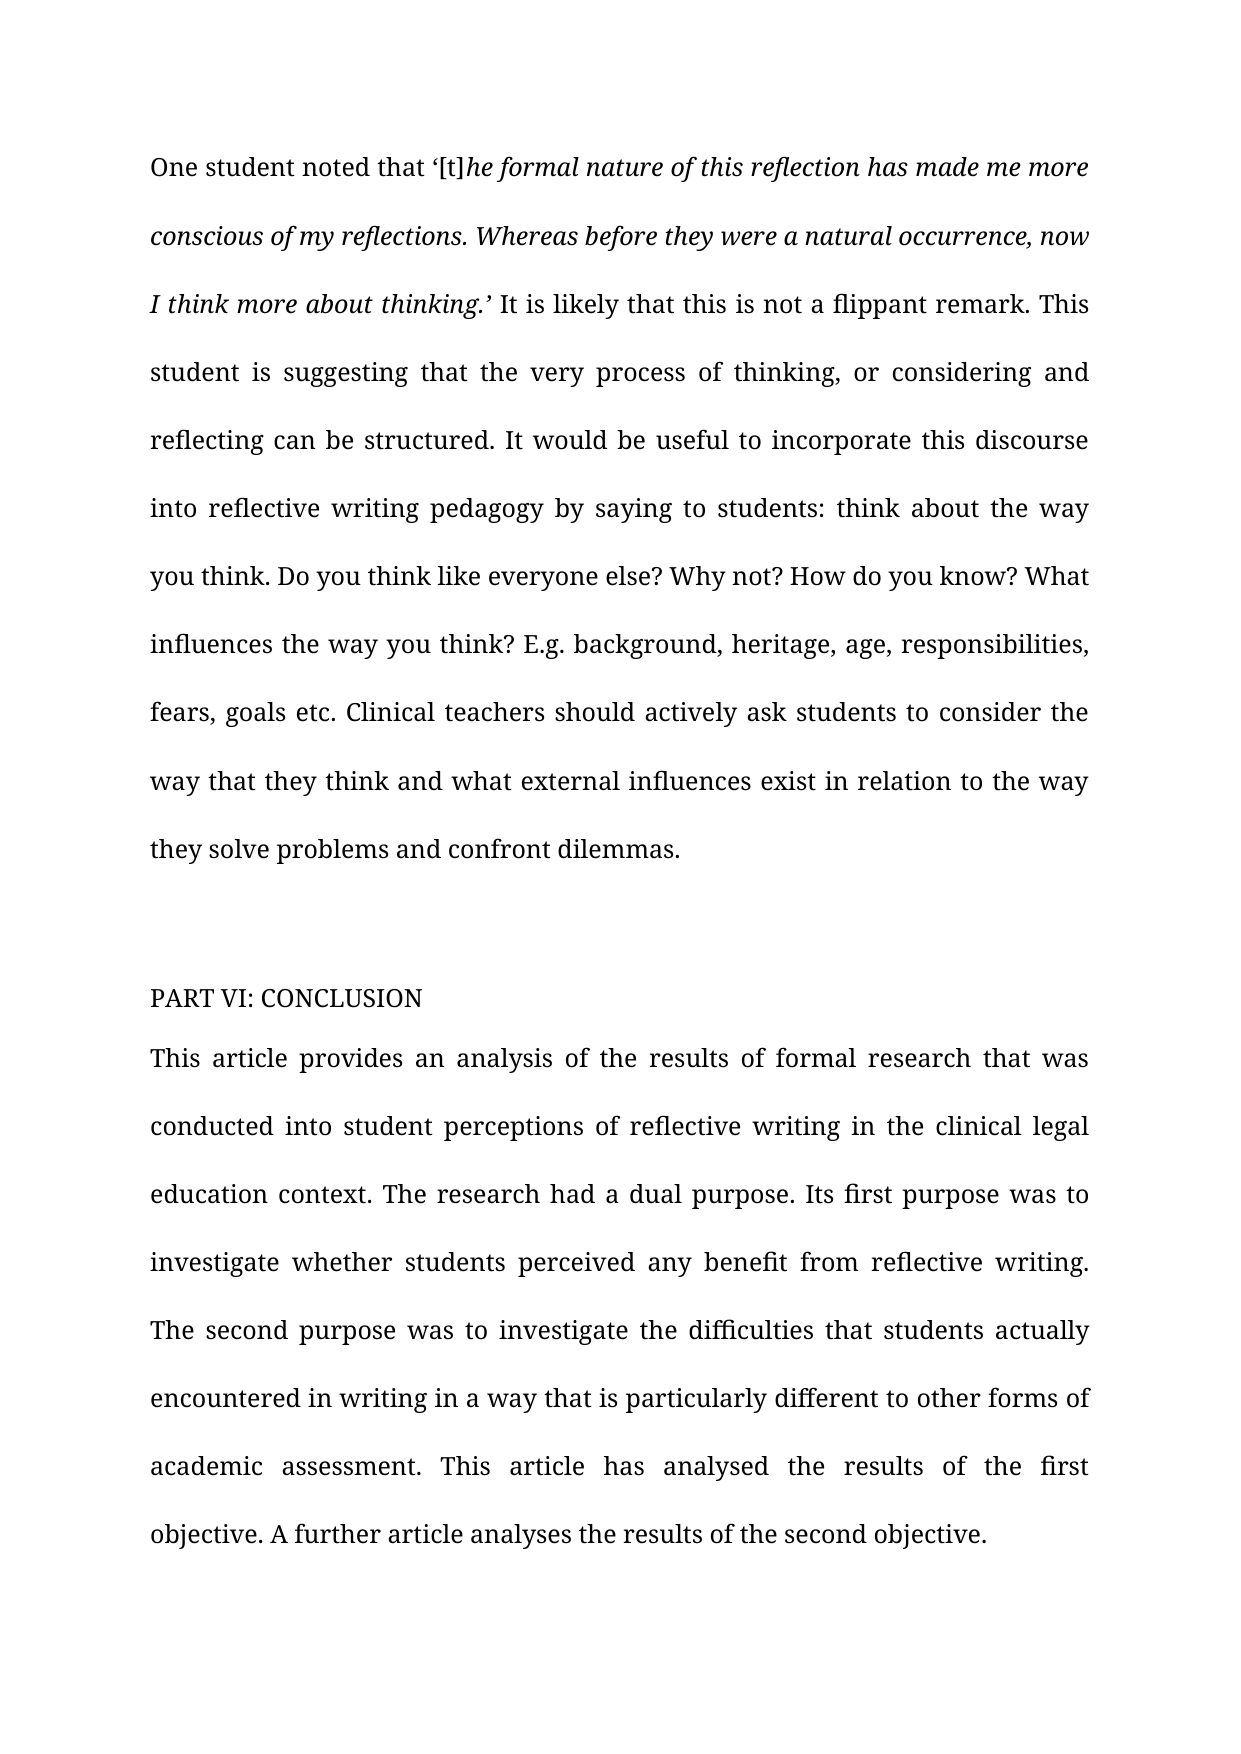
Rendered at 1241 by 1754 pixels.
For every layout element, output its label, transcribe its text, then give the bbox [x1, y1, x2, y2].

text One student noted that ‘[t]he formal nature of this reflection has made me more conscious of my reflections. Whereas before they were a natural occurrence, now I think more about thinking.’ It is likely that this is not a flippant remark. This student is suggesting that the very process of thinking, or considering and reflecting can be structured. It would be useful to incorporate this discourse into reflective writing pedagogy by saying to students: think about the way you think. Do you think like everyone else? Why not? How do you know? What influences the way you think? E.g. background, heritage, age, responsibilities, fears, goals etc. Clinical teachers should actively ask students to consider the way that they think and what external influences exist in relation to the way they solve problems and confront dilemmas. [150, 150, 1090, 865]
text This article provides an analysis of the results of formal research that was conducted into student perceptions of reflective writing in the clinical legal education context. The research had a dual purpose. Its first purpose was to investigate whether students perceived any benefit from reflective writing. The second purpose was to investigate the difficulties that students actually encountered in writing in a way that is particularly different to other forms of academic assessment. This article has analysed the results of the first objective. A further article analyses the results of the second objective. [150, 1040, 1090, 1551]
text PART VI: CONCLUSION [150, 980, 1090, 1014]
